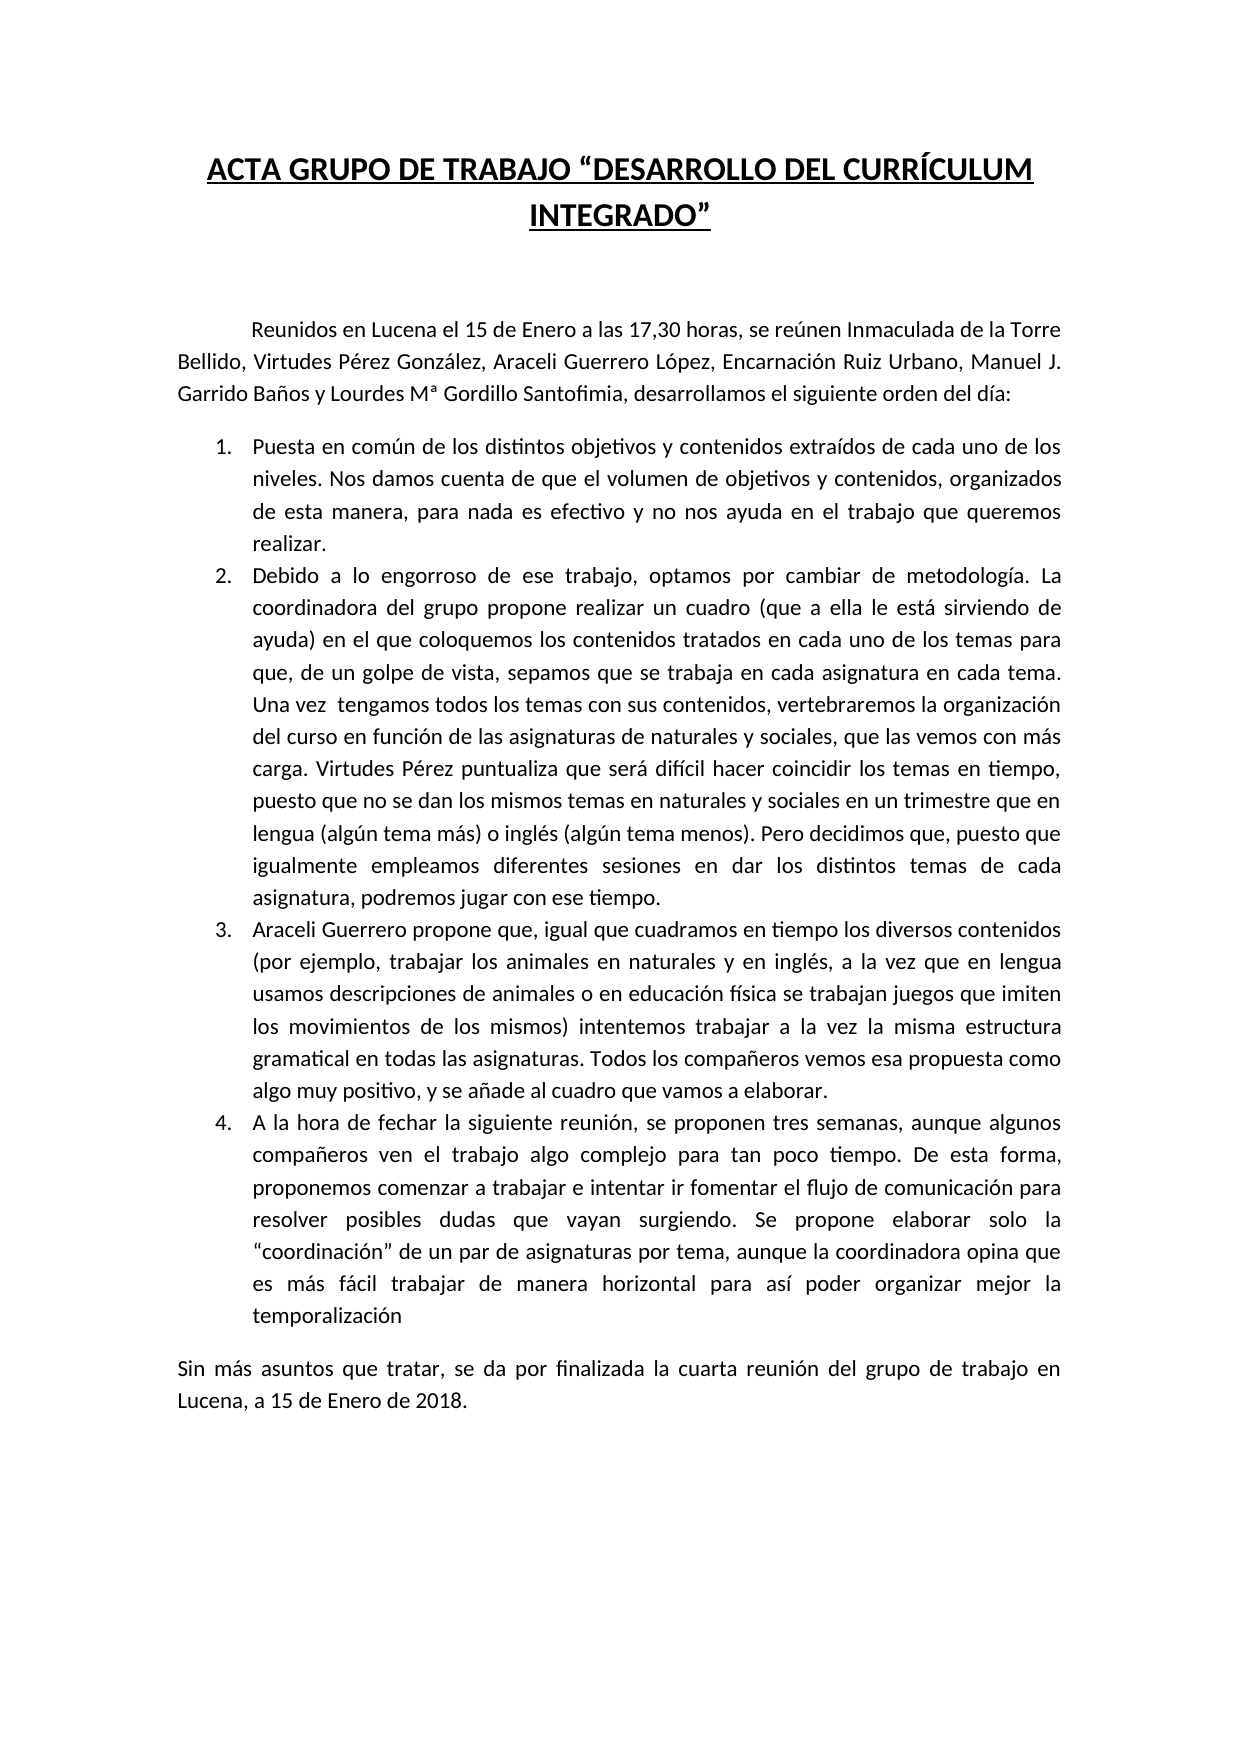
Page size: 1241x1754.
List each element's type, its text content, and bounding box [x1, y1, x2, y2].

text Sin más asuntos que tratar, se da por finalizada la cuarta reunión del grupo de trabajo en Lucena, a 15 de Enero de 2018. [177, 1354, 1063, 1415]
text Reunidos en Lucena el 15 de Enero a las 17,30 horas, se reúnen Inmaculada de la Torre Bellido, Virtudes Pérez González, Araceli Guerrero López, Encarnación Ruiz Urbano, Manuel J. Garrido Baños y Lourdes Mª Gordillo Santofimia, desarrollamos el siguiente orden del día: [177, 315, 1063, 407]
list Puesta en común de los distintos objetivos y contenidos extraídos de cada uno de los niveles. Nos damos cuenta de que el volumen de objetivos y contenidos, organizados de esta manera, para nada es efectivo y no nos ayuda en el trabajo que queremos realizar. [215, 432, 1063, 557]
text ACTA GRUPO DE TRABAJO “DESARROLLO DEL CURRÍCULUM INTEGRADO” [177, 148, 1063, 235]
list A la hora de fechar la siguiente reunión, se proponen tres semanas, aunque algunos compañeros ven el trabajo algo complejo para tan poco tiempo. De esta forma, proponemos comenzar a trabajar e intentar ir fomentar el flujo de comunicación para resolver posibles dudas que vayan surgiendo. Se propone elaborar solo la “coordinación” de un par de asignaturas por tema, aunque la coordinadora opina que es más fácil trabajar de manera horizontal para así poder organizar mejor la temporalización [215, 1108, 1063, 1329]
list Debido a lo engorroso de ese trabajo, optamos por cambiar de metodología. La coordinadora del grupo propone realizar un cuadro (que a ella le está sirviendo de ayuda) en el que coloquemos los contenidos tratados en cada uno de los temas para que, de un golpe de vista, sepamos que se trabaja en cada asignatura en cada tema. Una vez tengamos todos los temas con sus contenidos, vertebraremos la organización del curso en función de las asignaturas de naturales y sociales, que las vemos con más carga. Virtudes Pérez puntualiza que será difícil hacer coincidir los temas en tiempo, puesto que no se dan los mismos temas en naturales y sociales en un trimestre que en lengua (algún tema más) o inglés (algún tema menos). Pero decidimos que, puesto que igualmente empleamos diferentes sesiones en dar los distintos temas de cada asignatura, podremos jugar con ese tiempo. [215, 561, 1063, 911]
list Araceli Guerrero propone que, igual que cuadramos en tiempo los diversos contenidos (por ejemplo, trabajar los animales en naturales y en inglés, a la vez que en lengua usamos descripciones de animales o en educación física se trabajan juegos que imiten los movimientos de los mismos) intentemos trabajar a la vez la misma estructura gramatical en todas las asignaturas. Todos los compañeros vemos esa propuesta como algo muy positivo, y se añade al cuadro que vamos a elaborar. [215, 915, 1063, 1104]
